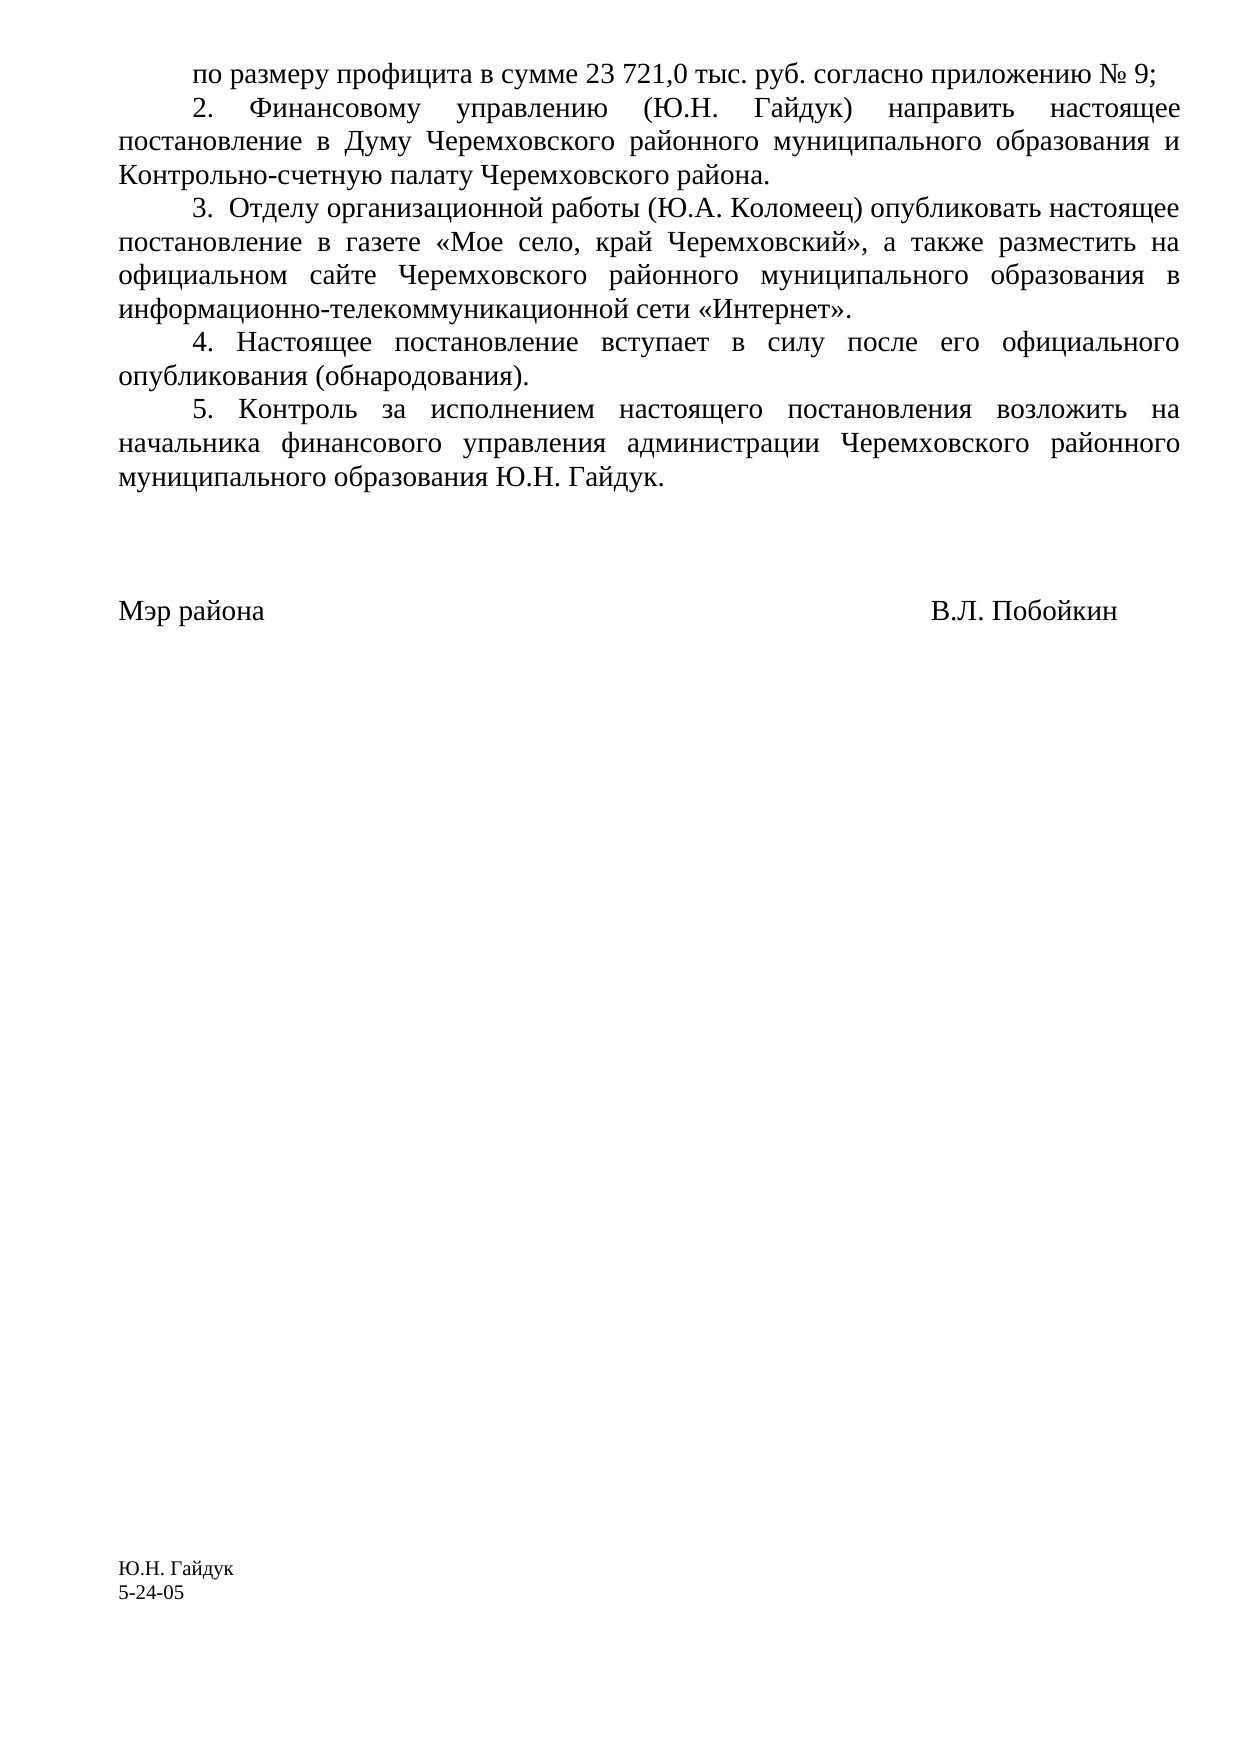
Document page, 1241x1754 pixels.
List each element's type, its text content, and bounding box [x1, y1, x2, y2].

text Мэр района В.Л. Побойкин [118, 593, 1181, 626]
text по размеру профицита в сумме 23 721,0 тыс. руб. согласно приложению № 9; [118, 56, 1181, 90]
text 3. Отделу организационной работы (Ю.А. Коломеец) опубликовать настоящее постановление в газете «Мое село, край Черемховский», а также разместить на официальном сайте Черемховского районного муниципального образования в информационно-телекоммуникационной сети «Интернет». [118, 190, 1181, 324]
text Ю.Н. Гайдук [118, 1556, 1181, 1580]
text 5-24-05 [118, 1580, 1181, 1604]
text 4. Настоящее постановление вступает в силу после его официального опубликования (обнародования). [118, 324, 1181, 392]
text 2. Финансовому управлению (Ю.Н. Гайдук) направить настоящее постановление в Думу Черемховского районного муниципального образования и Контрольно-счетную палату Черемховского района. [118, 90, 1181, 190]
text 5. Контроль за исполнением настоящего постановления возложить на начальника финансового управления администрации Черемховского районного муниципального образования Ю.Н. Гайдук. [118, 392, 1181, 492]
